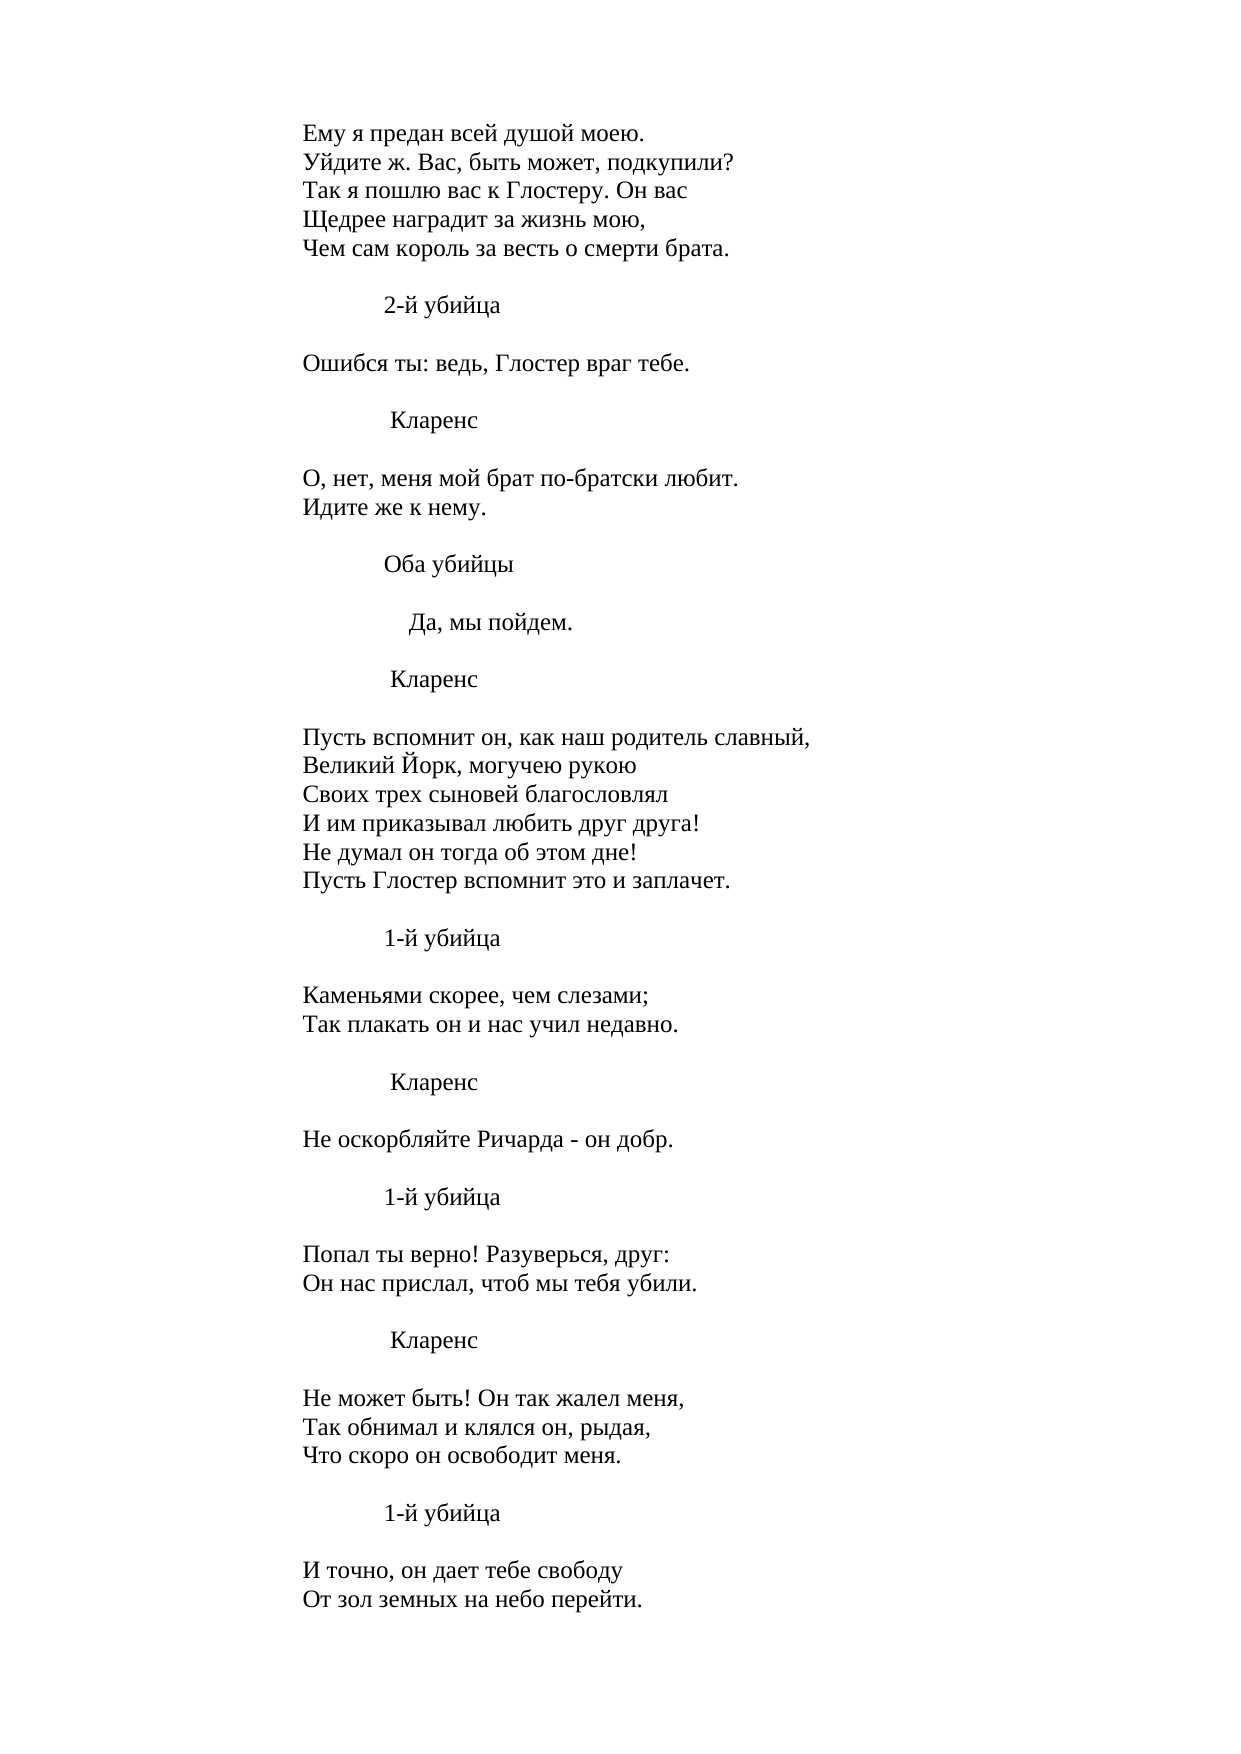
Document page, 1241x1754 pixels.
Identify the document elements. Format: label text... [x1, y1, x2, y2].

text Чем сам король за весть о смерти брата. [177, 233, 1152, 262]
text Оба убийцы [177, 549, 1152, 578]
text Так я пошлю вас к Глостеру. Он вас [177, 176, 1152, 204]
text Попал ты верно! Разуверься, друг: [177, 1239, 1152, 1268]
text Уйдите ж. Вас, быть может, подкупили? [177, 147, 1152, 176]
text Не думал он тогда об этом дне! [177, 837, 1152, 866]
text Великий Йорк, могучею рукою [177, 751, 1152, 779]
text Пусть Глостер вспомнит это и заплачет. [177, 866, 1152, 894]
text И им приказывал любить друг друга! [177, 808, 1152, 837]
text От зол земных на небо перейти. [177, 1584, 1152, 1613]
text Не оскорбляйте Ричарда - он добр. [177, 1124, 1152, 1153]
text Идите же к нему. [177, 492, 1152, 521]
text Что скоро он освободит меня. [177, 1441, 1152, 1469]
text Кларенс [177, 406, 1152, 434]
text Кларенс [177, 1326, 1152, 1354]
text Ему я предан всей душой моею. [177, 118, 1152, 147]
text Пусть вспомнит он, как наш родитель славный, [177, 722, 1152, 751]
text Ошибся ты: ведь, Глостер враг тебе. [177, 348, 1152, 377]
text О, нет, меня мой брат по-братски любит. [177, 463, 1152, 492]
text Щедрее наградит за жизнь мою, [177, 204, 1152, 233]
text Своих трех сыновей благословлял [177, 779, 1152, 808]
text 2-й убийца [177, 291, 1152, 319]
text Он нас прислал, чтоб мы тебя убили. [177, 1268, 1152, 1297]
text Да, мы пойдем. [177, 607, 1152, 636]
text Так обнимал и клялся он, рыдая, [177, 1412, 1152, 1441]
text 1-й убийца [177, 1498, 1152, 1527]
text Каменьями скорее, чем слезами; [177, 981, 1152, 1009]
text Кларенс [177, 664, 1152, 693]
text И точно, он дает тебе свободу [177, 1556, 1152, 1584]
text Кларенс [177, 1067, 1152, 1096]
text Не может быть! Он так жалел меня, [177, 1383, 1152, 1412]
text Так плакать он и нас учил недавно. [177, 1009, 1152, 1038]
text 1-й убийца [177, 1182, 1152, 1211]
text 1-й убийца [177, 923, 1152, 952]
